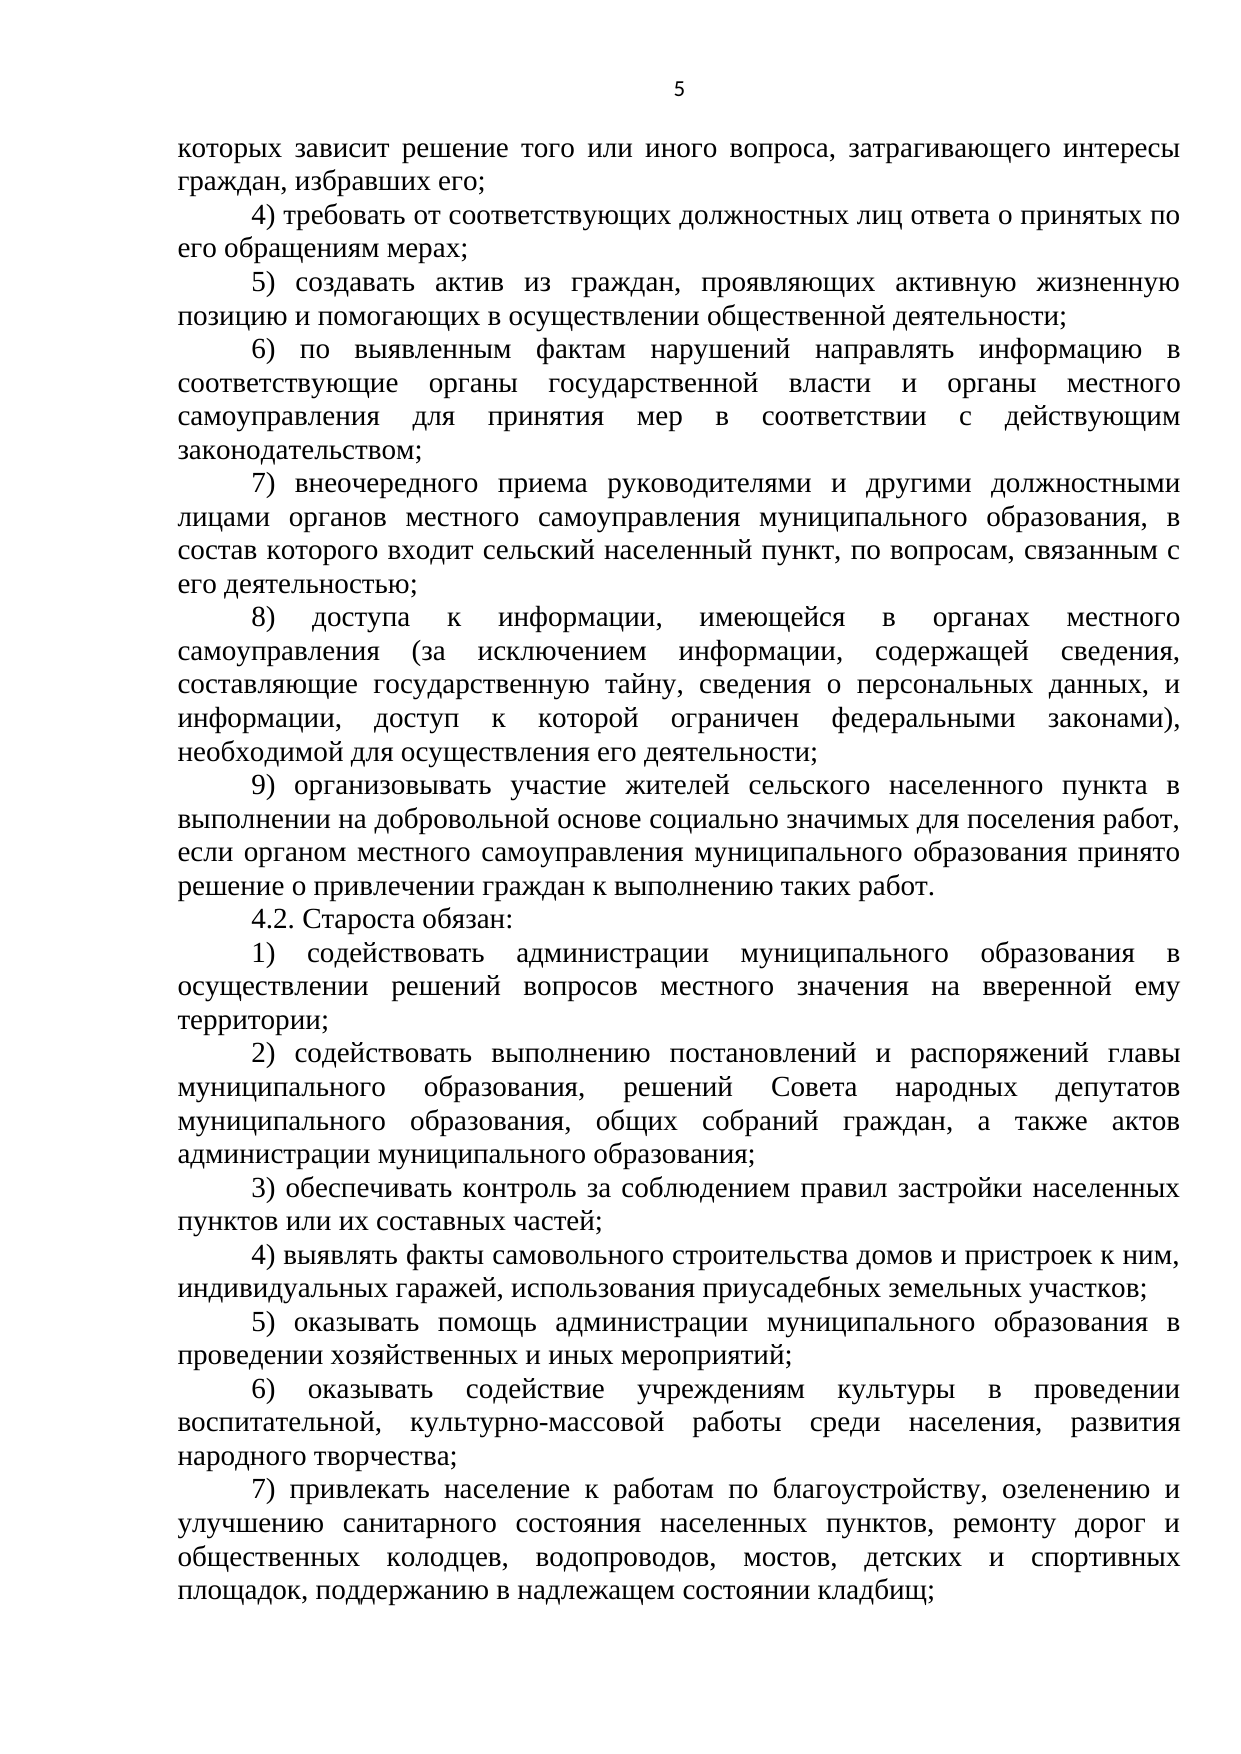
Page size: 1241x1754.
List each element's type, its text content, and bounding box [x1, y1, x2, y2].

text 7) привлекать население к работам по благоустройству, озеленению и улучшению санитарного состояния населенных пунктов, ремонту дорог и общественных колодцев, водопроводов, мостов, детских и спортивных площадок, поддержанию в надлежащем состоянии кладбищ; [177, 1472, 1181, 1606]
text 6) оказывать содействие учреждениям культуры в проведении воспитательной, культурно-массовой работы среди населения, развития народного творчества; [177, 1371, 1181, 1472]
text 4.2. Староста обязан: [177, 901, 1181, 935]
text 1) содействовать администрации муниципального образования в осуществлении решений вопросов местного значения на вверенной ему территории; [177, 935, 1181, 1036]
text 5) создавать актив из граждан, проявляющих активную жизненную позицию и помогающих в осуществлении общественной деятельности; [177, 264, 1181, 331]
text 7) внеочередного приема руководителями и другими должностными лицами органов местного самоуправления муниципального образования, в состав которого входит сельский населенный пункт, по вопросам, связанным с его деятельностью; [177, 465, 1181, 599]
text 4) выявлять факты самовольного строительства домов и пристроек к ним, индивидуальных гаражей, использования приусадебных земельных участков; [177, 1237, 1181, 1304]
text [177, 130, 1181, 197]
text 5) оказывать помощь администрации муниципального образования в проведении хозяйственных и иных мероприятий; [177, 1304, 1181, 1371]
text 6) по выявленным фактам нарушений направлять информацию в соответствующие органы государственной власти и органы местного самоуправления для принятия мер в соответствии с действующим законодательством; [177, 331, 1181, 465]
text 4) требовать от соответствующих должностных лиц ответа о принятых по его обращениям мерах; [177, 197, 1181, 264]
text 3) обеспечивать контроль за соблюдением правил застройки населенных пунктов или их составных частей; [177, 1170, 1181, 1237]
text 2) содействовать выполнению постановлений и распоряжений главы муниципального образования, решений Совета народных депутатов муниципального образования, общих собраний граждан, а также актов администрации муниципального образования; [177, 1036, 1181, 1170]
text 9) организовывать участие жителей сельского населенного пункта в выполнении на добровольной основе социально значимых для поселения работ, если органом местного самоуправления муниципального образования принято решение о привлечении граждан к выполнению таких работ. [177, 767, 1181, 901]
text 8) доступа к информации, имеющейся в органах местного самоуправления (за исключением информации, содержащей сведения, составляющие государственную тайну, сведения о персональных данных, и информации, доступ к которой ограничен федеральными законами), необходимой для осуществления его деятельности; [177, 599, 1181, 767]
